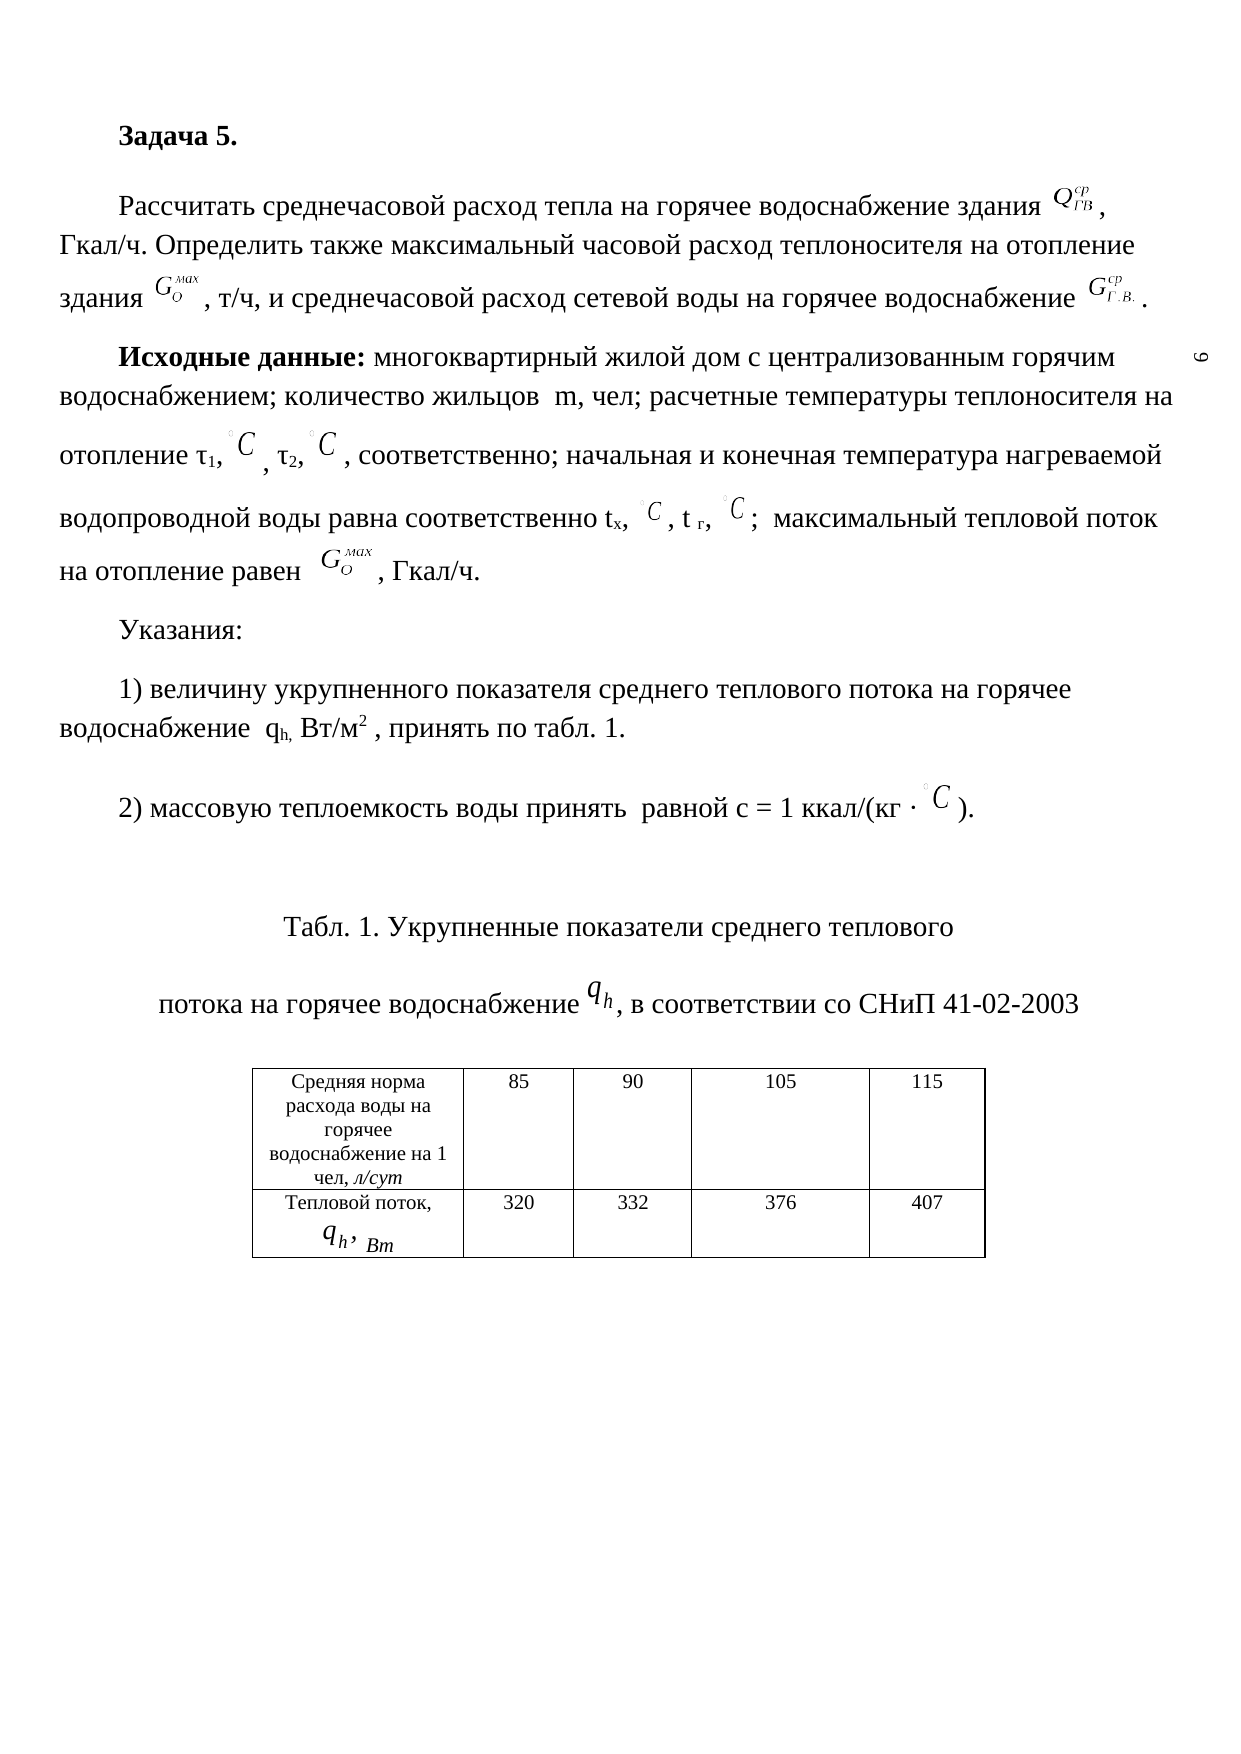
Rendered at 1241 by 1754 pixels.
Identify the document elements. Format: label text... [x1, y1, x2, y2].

text Задача 5. [59, 118, 1178, 152]
text Указания: [59, 612, 1178, 646]
table_header 85 [464, 1069, 573, 1189]
table_cell 376 [692, 1190, 869, 1257]
table_cell 332 [574, 1190, 691, 1257]
table_cell 407 [870, 1190, 984, 1257]
table_cell 320 [464, 1190, 573, 1257]
table_header Средняя норма расхода воды на горячее водоснабжение на 1 чел, л/сут [253, 1069, 463, 1189]
text Табл. 1. Укрупненные показатели среднего теплового [59, 909, 1178, 943]
table_header 105 [692, 1069, 869, 1189]
text Рассчитать среднечасовой расход тепла на горячее водоснабжение здания , Гкал/ч. Определить также максимальный часовой расход теплоносителя на отопление здания , т/ч, и среднечасовой расход сетевой воды на горячее водоснабжение . [59, 178, 1178, 313]
text 1) величину укрупненного показателя среднего теплового потока на горячее водоснабжение qh, Вт/м2 , принять по табл. 1. [59, 672, 1178, 744]
table_header 90 [574, 1069, 691, 1189]
text потока на горячее водоснабжение , в соответствии со СНиП 41-02-2003 [59, 969, 1178, 1019]
table_header 115 [870, 1069, 984, 1189]
text Исходные данные: многоквартирный жилой дом с централизованным горячим водоснабжением; количество жильцов m, чел; расчетные температуры теплоносителя на отопление τ1,, τ2,, соответственно; начальная и конечная температура нагреваемой водопроводной воды равна соответственно tх, , t г, ; максимальный тепловой поток на отопление равен , Гкал/ч. [59, 339, 1178, 586]
table_cell Тепловой поток, Вт [253, 1190, 463, 1257]
text 2) массовую теплоемкость воды принять равной с = 1 ккал/(кг ·). [59, 769, 1178, 824]
